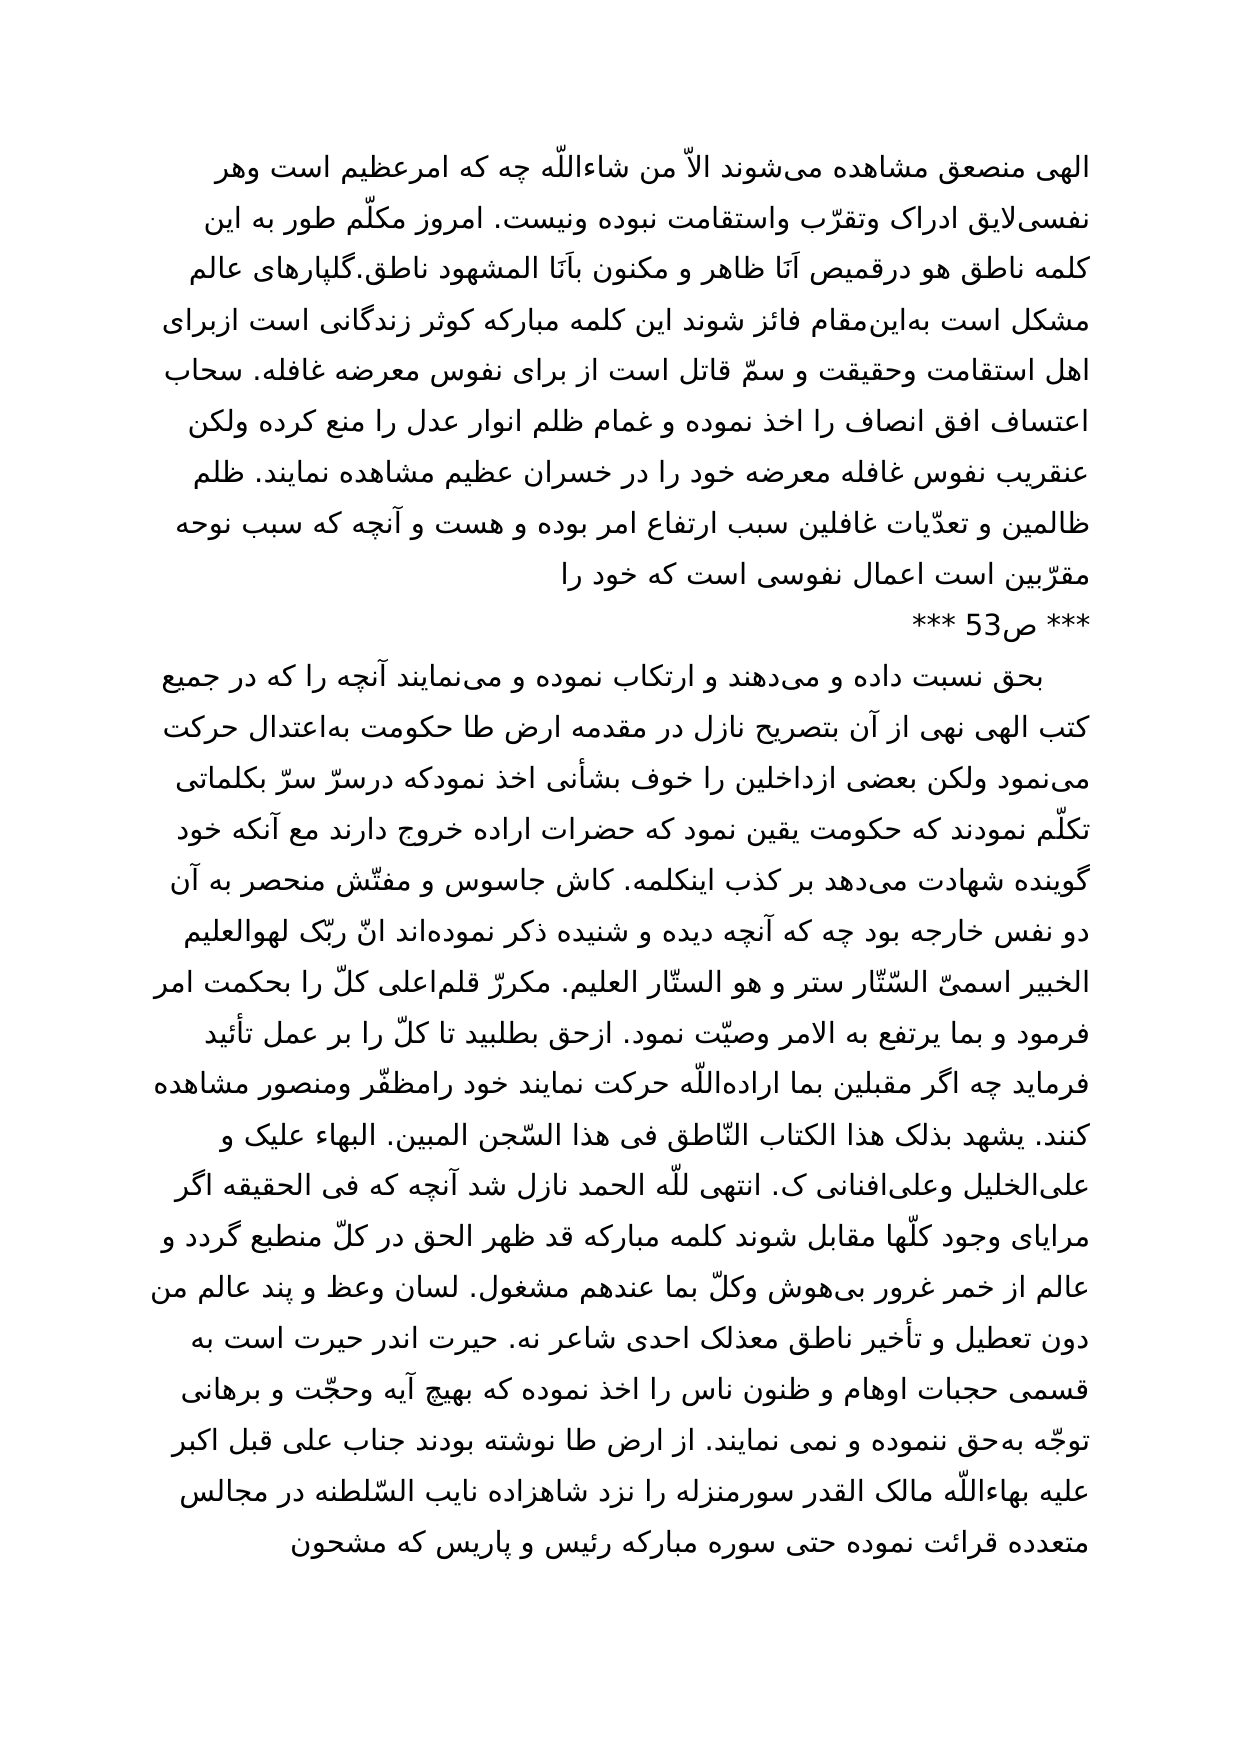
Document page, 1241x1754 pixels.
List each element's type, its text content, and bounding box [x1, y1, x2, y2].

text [150, 150, 1090, 591]
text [150, 659, 1090, 1559]
text *** ص53 *** [150, 608, 1090, 642]
